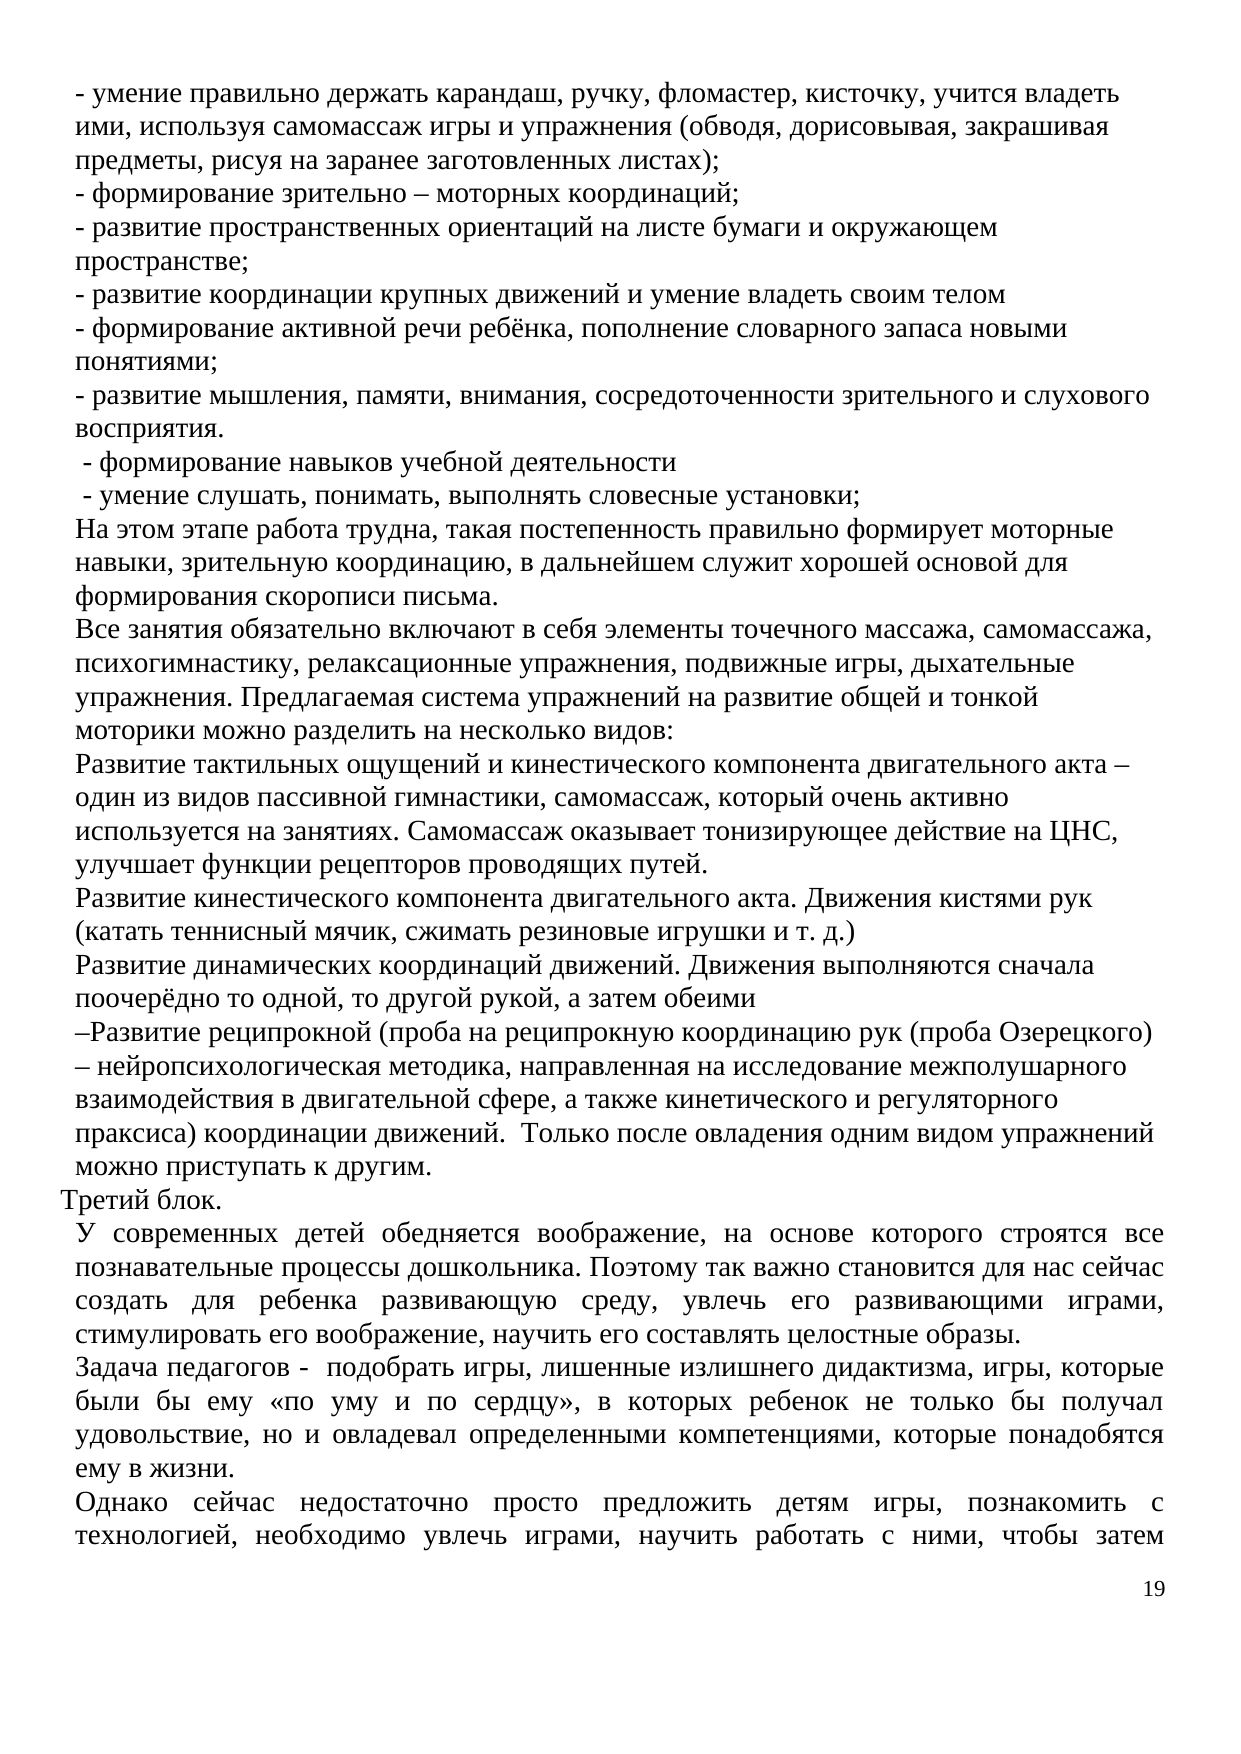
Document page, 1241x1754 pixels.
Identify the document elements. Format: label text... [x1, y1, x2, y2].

text - развитие пространственных ориентаций на листе бумаги и окружающем пространстве; [75, 209, 1165, 276]
text Развитие тактильных ощущений и кинестического компонента двигательного акта –один из видов пассивной гимнастики, самомассаж, который очень активно используется на занятиях. Самомассаж оказывает тонизирующее действие на ЦНС, улучшает функции рецепторов проводящих путей. [75, 746, 1165, 880]
text Развитие кинестического компонента двигательного акта. Движения кистями рук (катать теннисный мячик, сжимать резиновые игрушки и т. д.) [75, 880, 1165, 947]
text Задача педагогов - подобрать игры, лишенные излишнего дидактизма, игры, которые были бы ему «по уму и по сердцу», в которых ребенок не только бы получал удовольствие, но и овладевал определенными компетенциями, которые понадобятся ему в жизни. [75, 1349, 1165, 1484]
text –Развитие реципрокной (проба на реципрокную координацию рук (проба Озерецкого) – нейропсихологическая методика, направленная на исследование межполушарного взаимодействия в двигательной сфере, а также кинетического и регуляторного праксиса) координации движений. Только после овладения одним видом упражнений можно приступать к другим. [75, 1014, 1165, 1182]
text - развитие координации крупных движений и умение владеть своим телом [75, 276, 1165, 310]
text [75, 1484, 1165, 1551]
text У современных детей обедняется воображение, на основе которого строятся все познавательные процессы дошкольника. Поэтому так важно становится для нас сейчас создать для ребенка развивающую среду, увлечь его развивающими играми, стимулировать его воображение, научить его составлять целостные образы. [75, 1215, 1165, 1349]
text На этом этапе работа трудна, такая постепенность правильно формирует моторные навыки, зрительную координацию, в дальнейшем служит хорошей основой для формирования скорописи письма. [75, 511, 1165, 612]
text - формирование активной речи ребёнка, пополнение словарного запаса новыми понятиями; [75, 310, 1165, 377]
text Развитие динамических координаций движений. Движения выполняются сначала поочерёдно то одной, то другой рукой, а затем обеими [75, 947, 1165, 1014]
text - формирование зрительно – моторных координаций; [75, 176, 1165, 209]
text Все занятия обязательно включают в себя элементы точечного массажа, самомассажа, психогимнастику, релаксационные упражнения, подвижные игры, дыхательные упражнения. Предлагаемая система упражнений на развитие общей и тонкой моторики можно разделить на несколько видов: [75, 612, 1165, 746]
text Третий блок. [60, 1182, 1116, 1215]
text - формирование навыков учебной деятельности [75, 444, 1165, 477]
text - развитие мышления, памяти, внимания, сосредоточенности зрительного и слухового восприятия. [75, 377, 1165, 444]
text - умение слушать, понимать, выполнять словесные установки; [75, 477, 1165, 511]
text - умение правильно держать карандаш, ручку, фломастер, кисточку, учится владеть ими, используя самомассаж игры и упражнения (обводя, дорисовывая, закрашивая предметы, рисуя на заранее заготовленных листах); [75, 75, 1165, 176]
